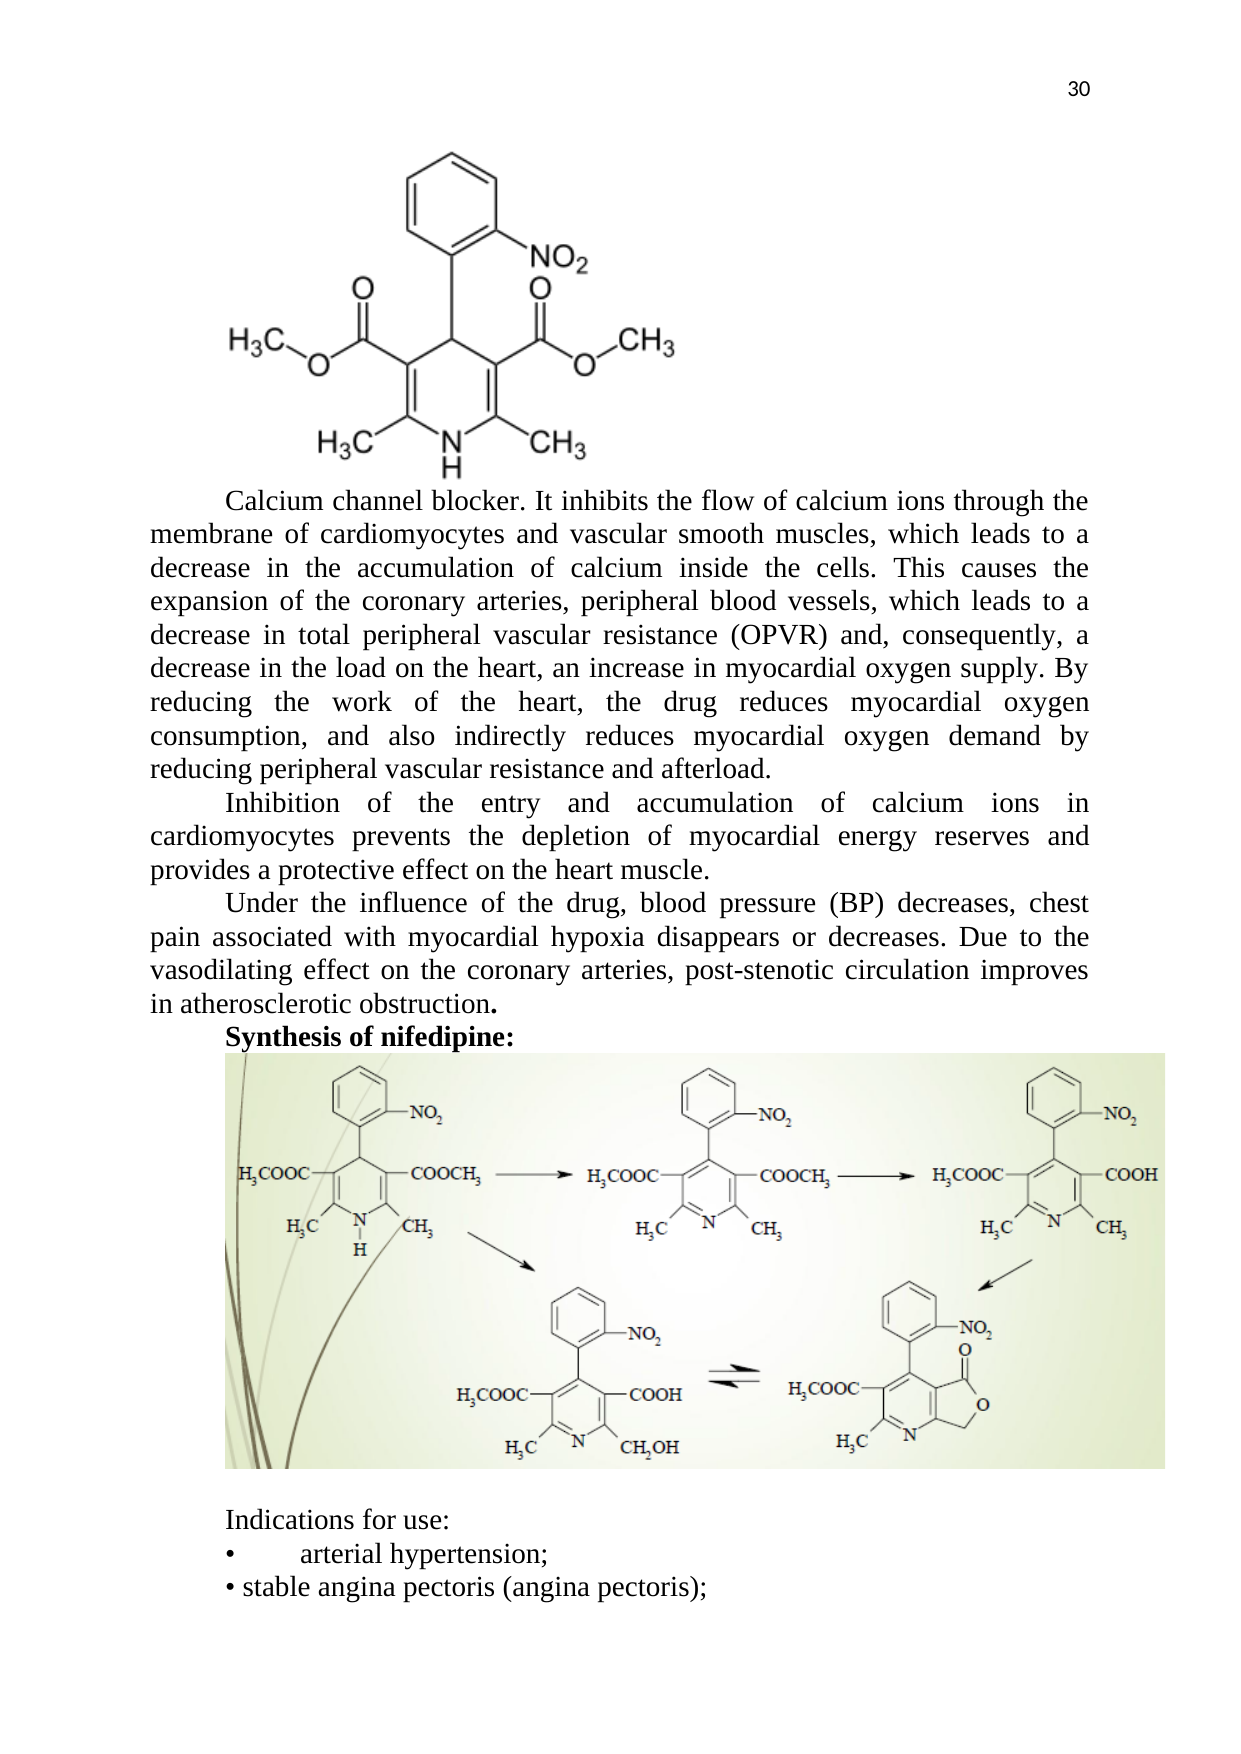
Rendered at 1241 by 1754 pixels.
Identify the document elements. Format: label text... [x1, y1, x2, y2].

text • arterial hypertension; [150, 1536, 1090, 1569]
text Under the influence of the drug, blood pressure (BP) decreases, chest pain associated with myocardial hypoxia disappears or decreases. Due to the vasodilating effect on the coronary arteries, post-stenotic circulation improves in atherosclerotic obstruction. [150, 885, 1090, 1019]
picture [225, 150, 679, 483]
text Inhibition of the entry and accumulation of calcium ions in cardiomyocytes prevents the depletion of myocardial energy reserves and provides a protective effect on the heart muscle. [150, 785, 1090, 885]
text Indications for use: [150, 1502, 1090, 1536]
text Calcium channel blocker. It inhibits the flow of calcium ions through the membrane of cardiomyocytes and vascular smooth muscles, which leads to a decrease in the accumulation of calcium inside the cells. This causes the expansion of the coronary arteries, peripheral blood vessels, which leads to a decrease in total peripheral vascular resistance (OPVR) and, consequently, a decrease in the load on the heart, an increase in myocardial oxygen supply. By reducing the work of the heart, the drug reduces myocardial oxygen consumption, and also indirectly reduces myocardial oxygen demand by reducing peripheral vascular resistance and afterload. [150, 483, 1090, 785]
text • stable angina pectoris (angina pectoris); [150, 1569, 1090, 1603]
text Synthesis of nifedipine: [150, 1019, 1090, 1053]
